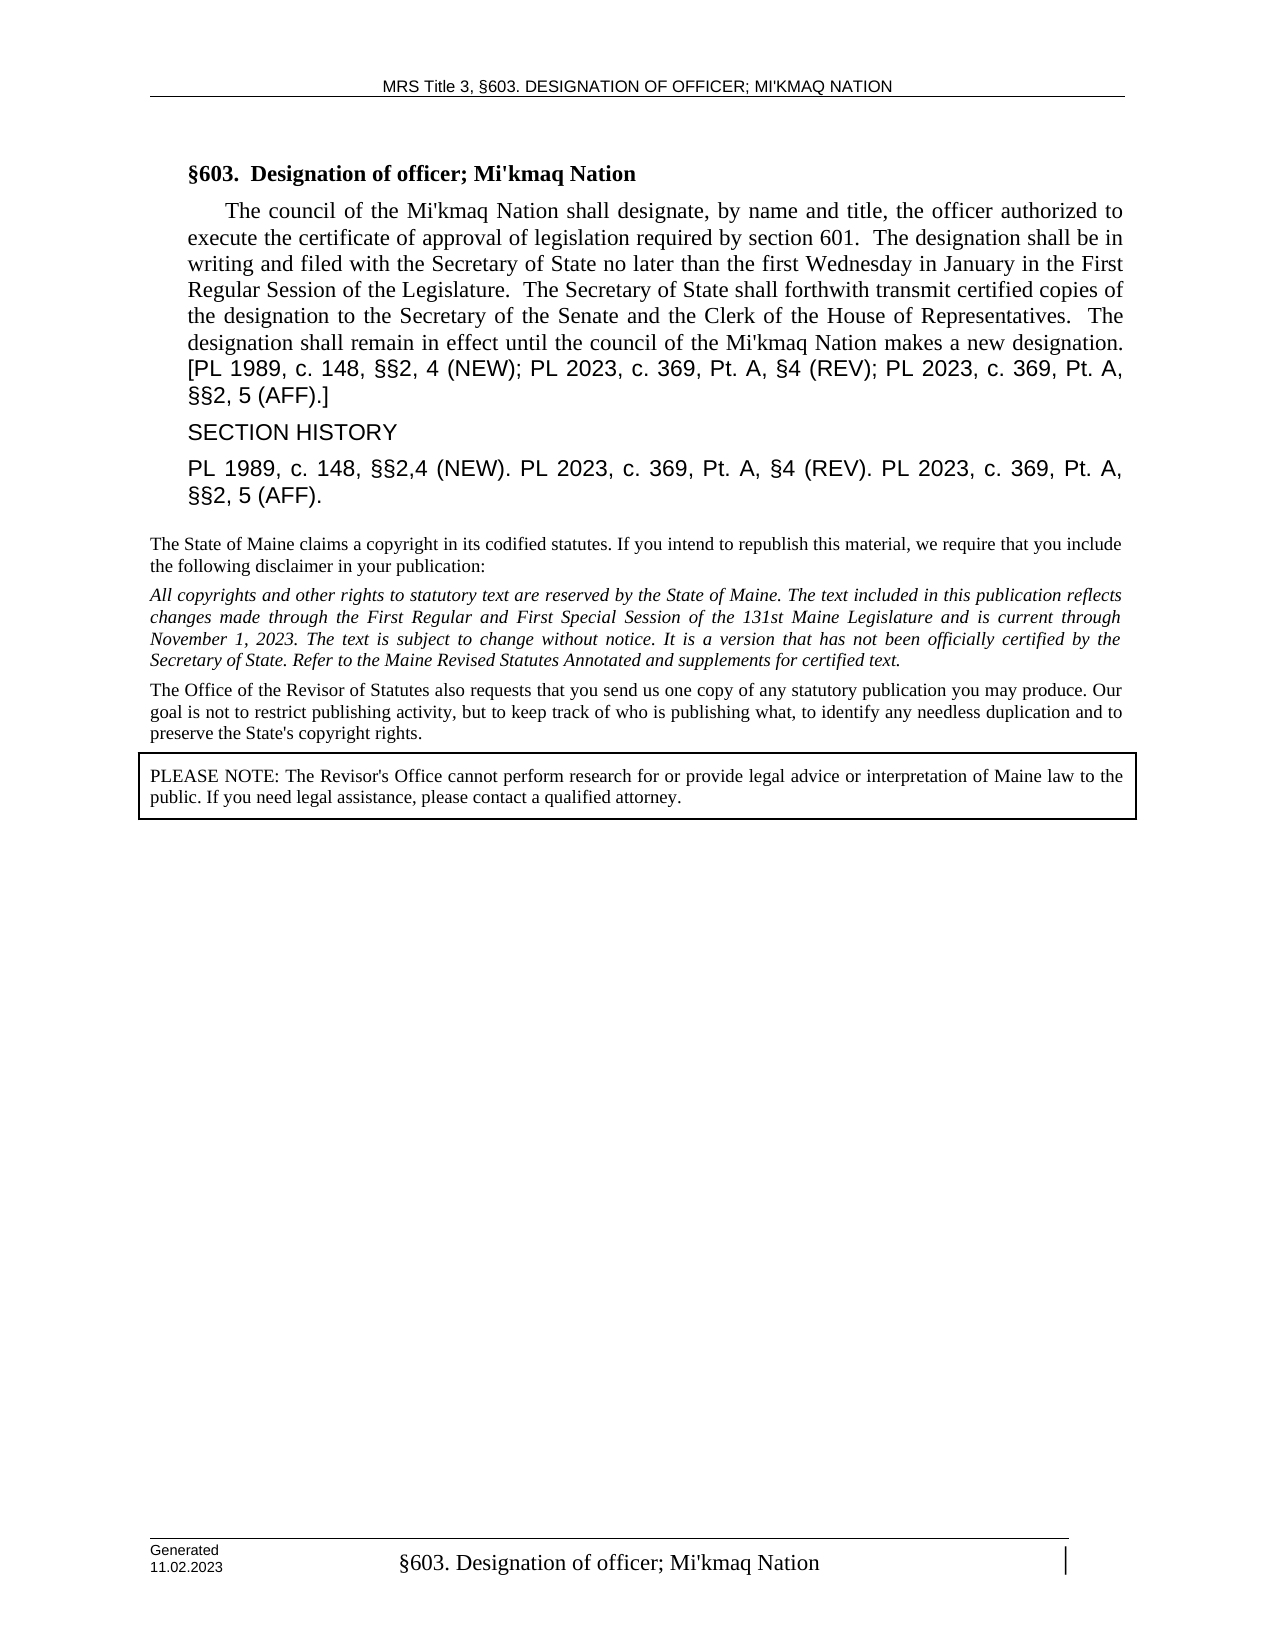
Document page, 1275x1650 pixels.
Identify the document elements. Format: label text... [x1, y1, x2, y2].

text PLEASE NOTE: The Revisor's Office cannot perform research for or provide legal advice or interpretation of Maine law to the public. If you need legal assistance, please contact a qualified attorney. [140, 754, 1135, 818]
text The Office of the Revisor of Statutes also requests that you send us one copy of any statutory publication you may produce. Our goal is not to restrict publishing activity, but to keep track of who is publishing what, to identify any needless duplication and to preserve the State's copyright rights. [150, 679, 1125, 744]
text The council of the Mi'kmaq Nation shall designate, by name and title, the officer authorized to execute the certificate of approval of legislation required by section 601. The designation shall be in writing and filed with the Secretary of State no later than the first Wednesday in January in the First Regular Session of the Legislature. The Secretary of State shall forthwith transmit certified copies of the designation to the Secretary of the Senate and the Clerk of the House of Representatives. The designation shall remain in effect until the council of the Mi'kmaq Nation makes a new designation. [PL 1989, c. 148, §§2, 4 (NEW); PL 2023, c. 369, Pt. A, §4 (REV); PL 2023, c. 369, Pt. A, §§2, 5 (AFF).] [187, 197, 1125, 408]
text All copyrights and other rights to statutory text are reserved by the State of Maine. The text included in this publication reflects changes made through the First Regular and First Special Session of the 131st Maine Legislature and is current through November 1, 2023 . The text is subject to change without notice. It is a version that has not been officially certified by the Secretary of State. Refer to the Maine Revised Statutes Annotated and supplements for certified text. [150, 584, 1125, 671]
text SECTION HISTORY [187, 418, 1125, 445]
text The State of Maine claims a copyright in its codified statutes. If you intend to republish this material, we require that you include the following disclaimer in your publication: [150, 533, 1125, 576]
text PL 1989, c. 148, §§2,4 (NEW). PL 2023, c. 369, Pt. A, §4 (REV). PL 2023, c. 369, Pt. A, §§2, 5 (AFF). [187, 455, 1125, 508]
text §603. Designation of officer; Mi'kmaq Nation [187, 160, 1125, 187]
